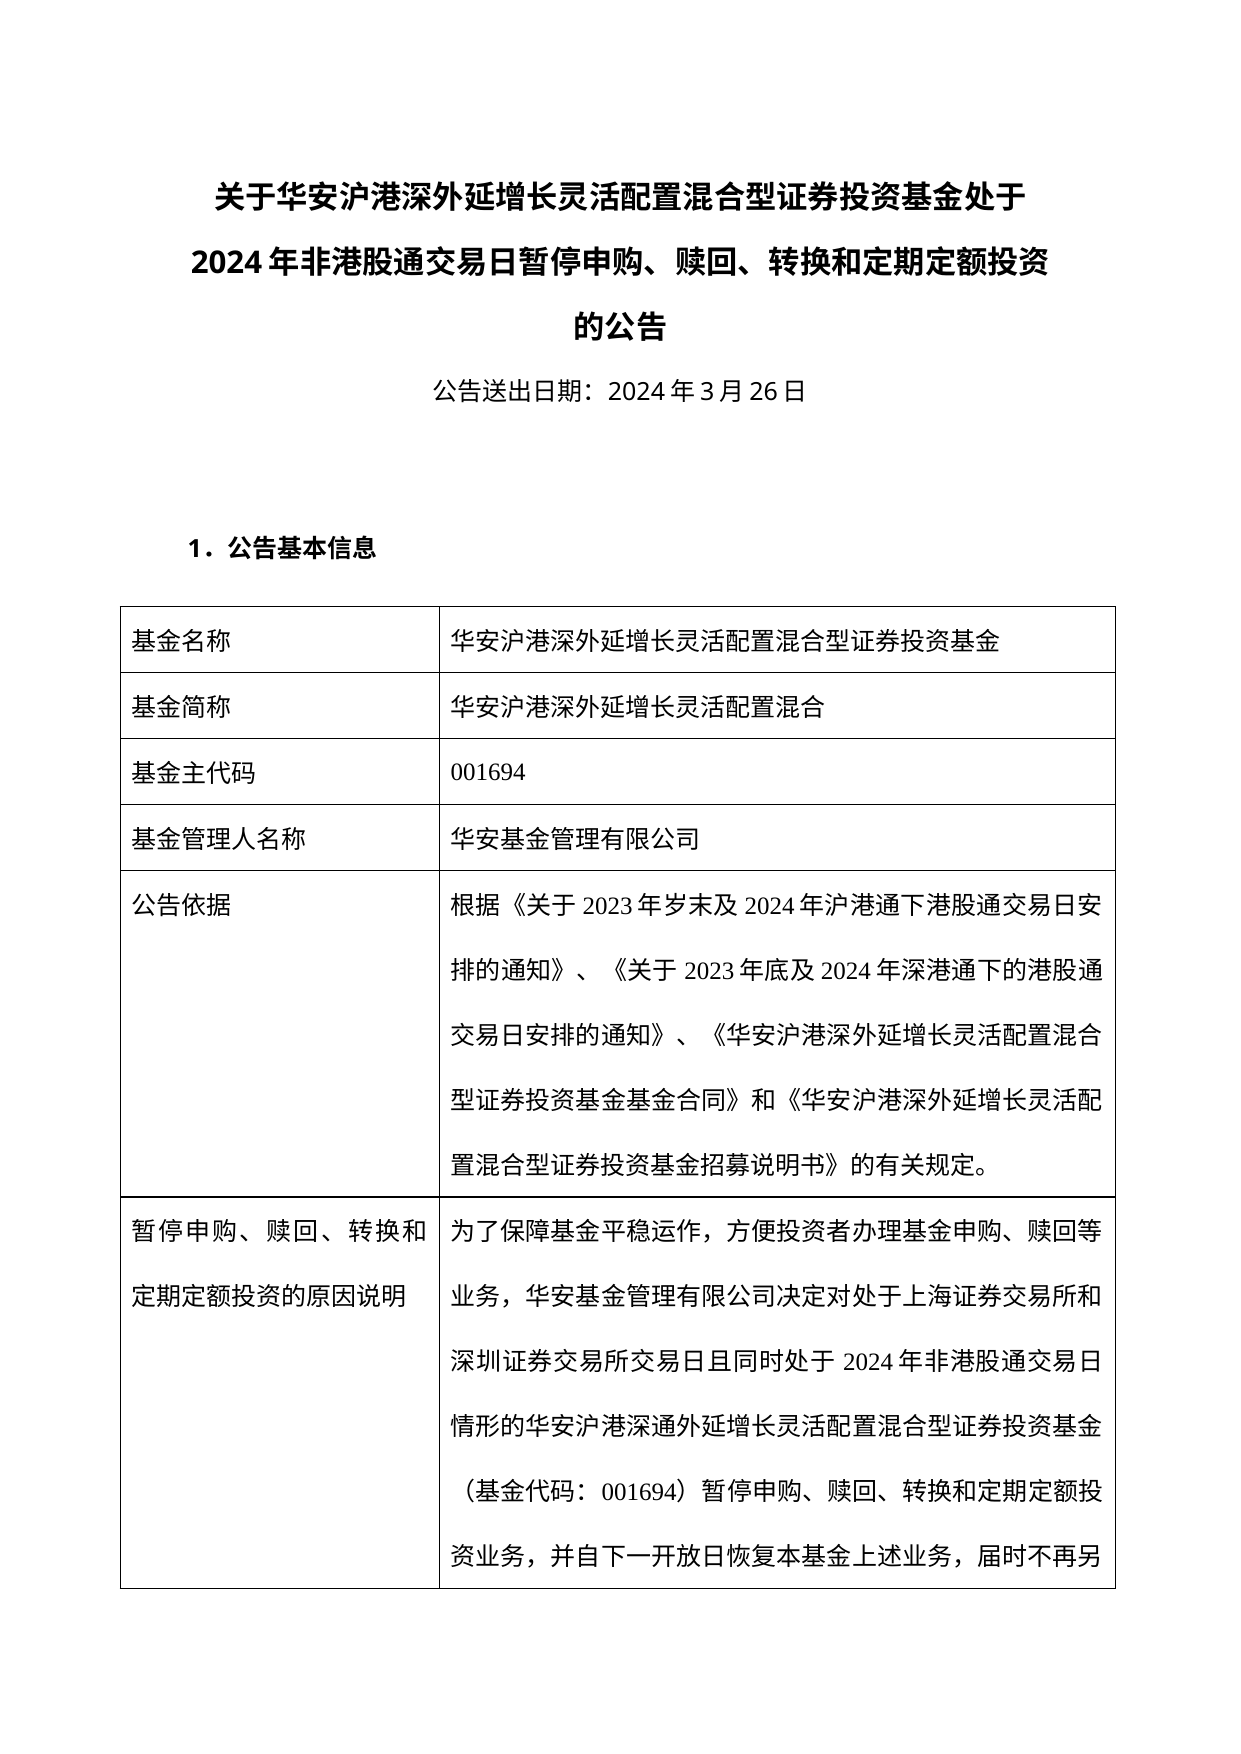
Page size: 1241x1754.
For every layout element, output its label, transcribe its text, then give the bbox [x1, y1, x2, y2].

table_cell 华安基金管理有限公司 [440, 805, 1115, 870]
table_cell 001694 [440, 739, 1115, 804]
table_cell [121, 1198, 439, 1587]
table_cell 根据《关于2023年岁末及2024年沪港通下港股通交易日安排的通知》、《关于2023年底及2024年深港通下的港股通交易日安排的通知》、《华安沪港深外延增长灵活配置混合型证券投资基金基金合同》和《华安沪港深外延增长灵活配置混合型证券投资基金招募说明书》的有关规定。 [440, 871, 1115, 1196]
subtitle 1．公告基本信息 [187, 514, 1053, 579]
table_cell 基金主代码 [121, 739, 439, 804]
table_header 基金名称 [121, 607, 439, 672]
text 公告送出日期：2024年3月26日 [187, 357, 1053, 422]
table_cell 公告依据 [121, 871, 439, 1196]
table_cell 基金管理人名称 [121, 805, 439, 870]
text 关于华安沪港深外延增长灵活配置混合型证券投资基金处于2024年非港股通交易日暂停申购、赎回、转换和定期定额投资的公告 [187, 162, 1053, 357]
table_cell 华安沪港深外延增长灵活配置混合 [440, 673, 1115, 738]
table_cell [440, 1198, 1115, 1587]
table_header 华安沪港深外延增长灵活配置混合型证券投资基金 [440, 607, 1115, 672]
table_cell 基金简称 [121, 673, 439, 738]
